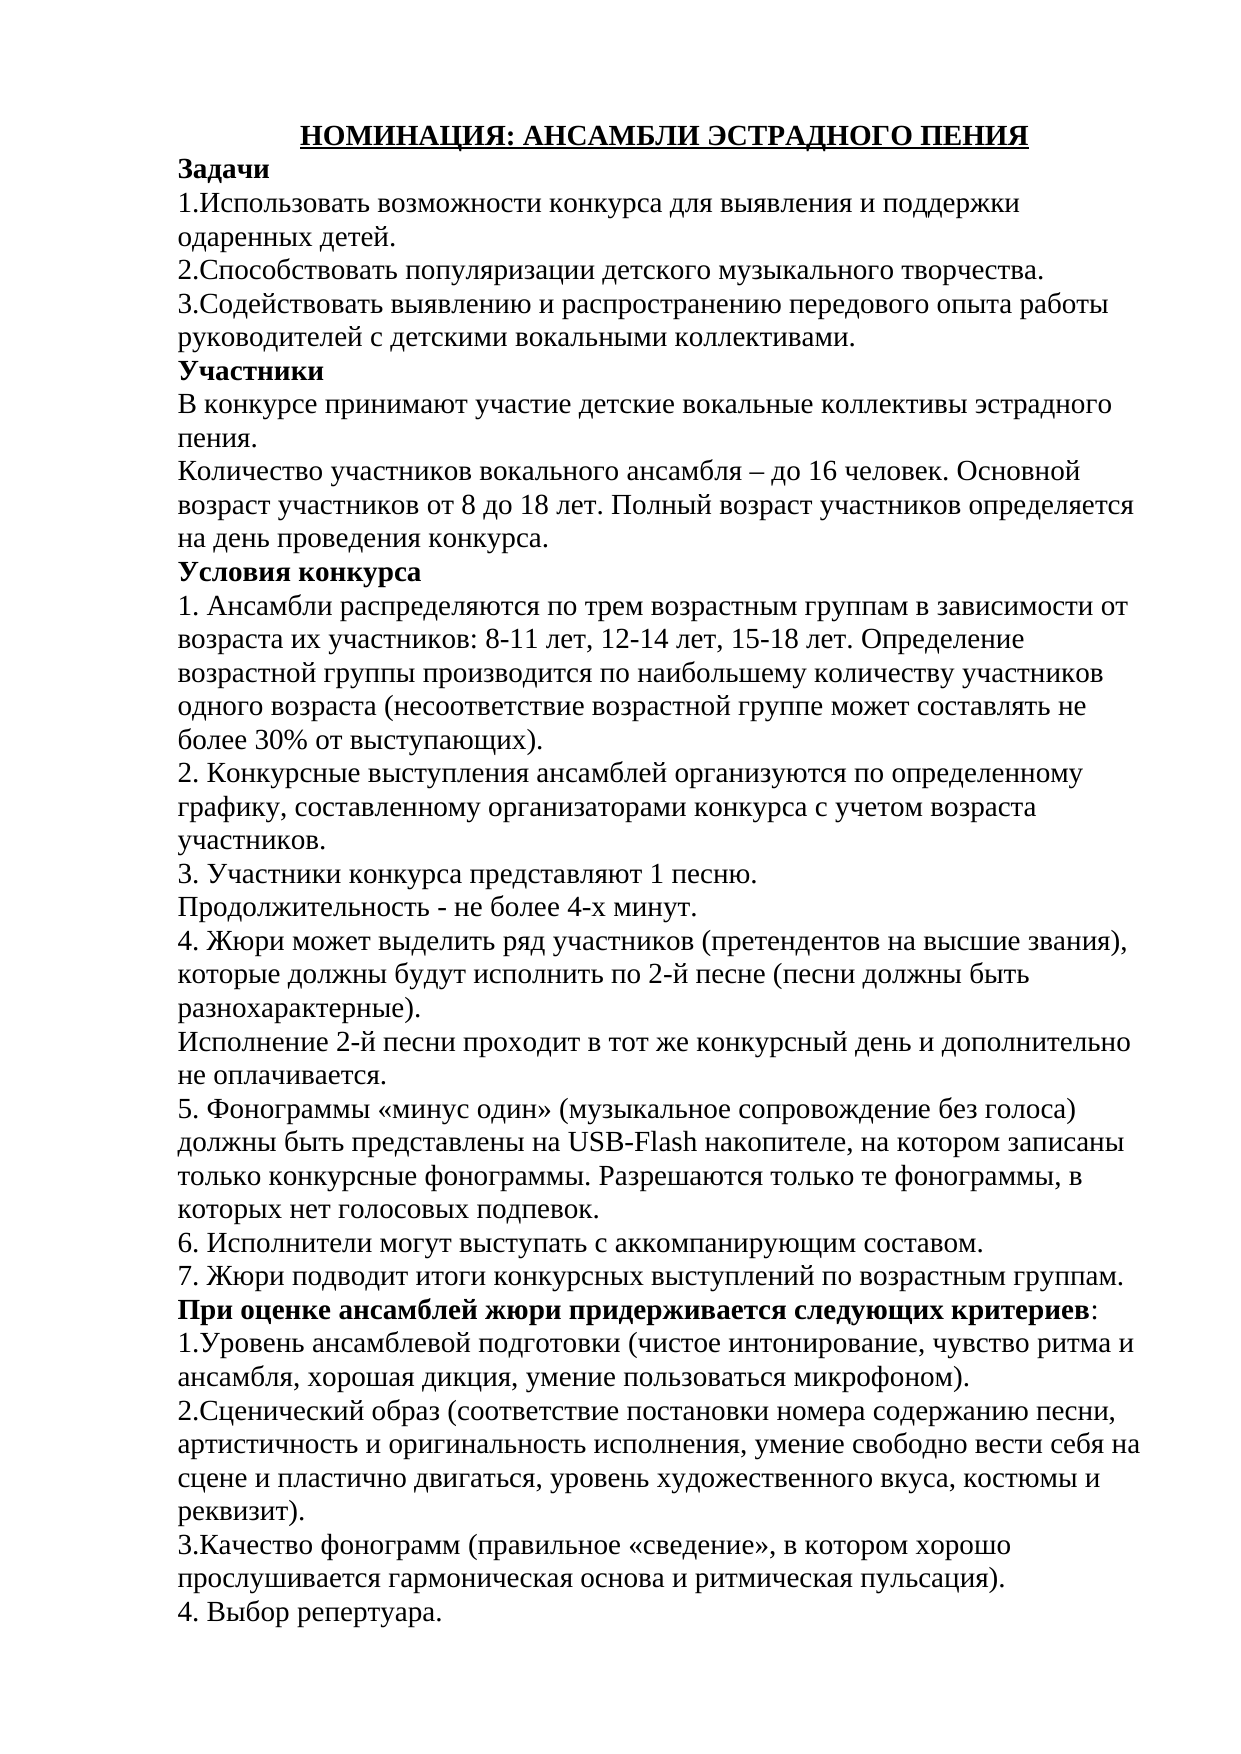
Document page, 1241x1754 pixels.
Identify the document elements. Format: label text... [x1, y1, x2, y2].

text 7. Жюри подводит итоги конкурсных выступлений по возрастным группам. [177, 1258, 1152, 1292]
text 1.Уровень ансамблевой подготовки (чистое интонирование, чувство ритма и ансамбля, хорошая дикция, умение пользоваться микрофоном). [177, 1326, 1152, 1393]
text Продолжительность - не более 4-х минут. [177, 889, 1152, 923]
text Количество участников вокального ансамбля – до 16 человек. Основной возраст участников от 8 до 18 лет. Полный возраст участников определяется на день проведения конкурса. [177, 453, 1152, 554]
text 2.Сценический образ (соответствие постановки номера содержанию песни, артистичность и оригинальность исполнения, умение свободно вести себя на сцене и пластично двигаться, уровень художественного вкуса, костюмы и реквизит). [177, 1393, 1152, 1527]
text Условия конкурса [177, 554, 1152, 588]
text 6. Исполнители могут выступать с аккомпанирующим составом. [177, 1225, 1152, 1258]
text 4. Выбор репертуара. [177, 1594, 1152, 1627]
text НОМИНАЦИЯ: АНСАМБЛИ ЭСТРАДНОГО ПЕНИЯ [177, 118, 1152, 152]
text 1.Использовать возможности конкурса для выявления и поддержки одаренных детей. [177, 185, 1152, 252]
text 5. Фонограммы «минус один» (музыкальное сопровождение без голоса) должны быть представлены на USB-Flash накопителе, на котором записаны только конкурсные фонограммы. Разрешаются только те фонограммы, в которых нет голосовых подпевок. [177, 1091, 1152, 1225]
text Исполнение 2-й песни проходит в тот же конкурсный день и дополнительно не оплачивается. [177, 1024, 1152, 1091]
text 3.Содействовать выявлению и распространению передового опыта работы руководителей с детскими вокальными коллективами. [177, 286, 1152, 353]
text 2.Способствовать популяризации детского музыкального творчества. [177, 252, 1152, 286]
text В конкурсе принимают участие детские вокальные коллективы эстрадного пения. [177, 386, 1152, 453]
text 1. Ансамбли распределяются по трем возрастным группам в зависимости от возраста их участников: 8-11 лет, 12-14 лет, 15-18 лет. Определение возрастной группы производится по наибольшему количеству участников одного возраста (несоответствие возрастной группе может составлять не более 30% от выступающих). [177, 588, 1152, 755]
text 3. Участники конкурса представляют 1 песню. [177, 856, 1152, 889]
text 4. Жюри может выделить ряд участников (претендентов на высшие звания), которые должны будут исполнить по 2-й песне (песни должны быть разнохарактерные). [177, 923, 1152, 1024]
text 2. Конкурсные выступления ансамблей организуются по определенному графику, составленному организаторами конкурса с учетом возраста участников. [177, 755, 1152, 856]
text Участники [177, 353, 1152, 386]
text При оценке ансамблей жюри придерживается следующих критериев: [177, 1292, 1152, 1326]
text 3.Качество фонограмм (правильное «сведение», в котором хорошо прослушивается гармоническая основа и ритмическая пульсация). [177, 1527, 1152, 1594]
text Задачи [177, 152, 1152, 185]
